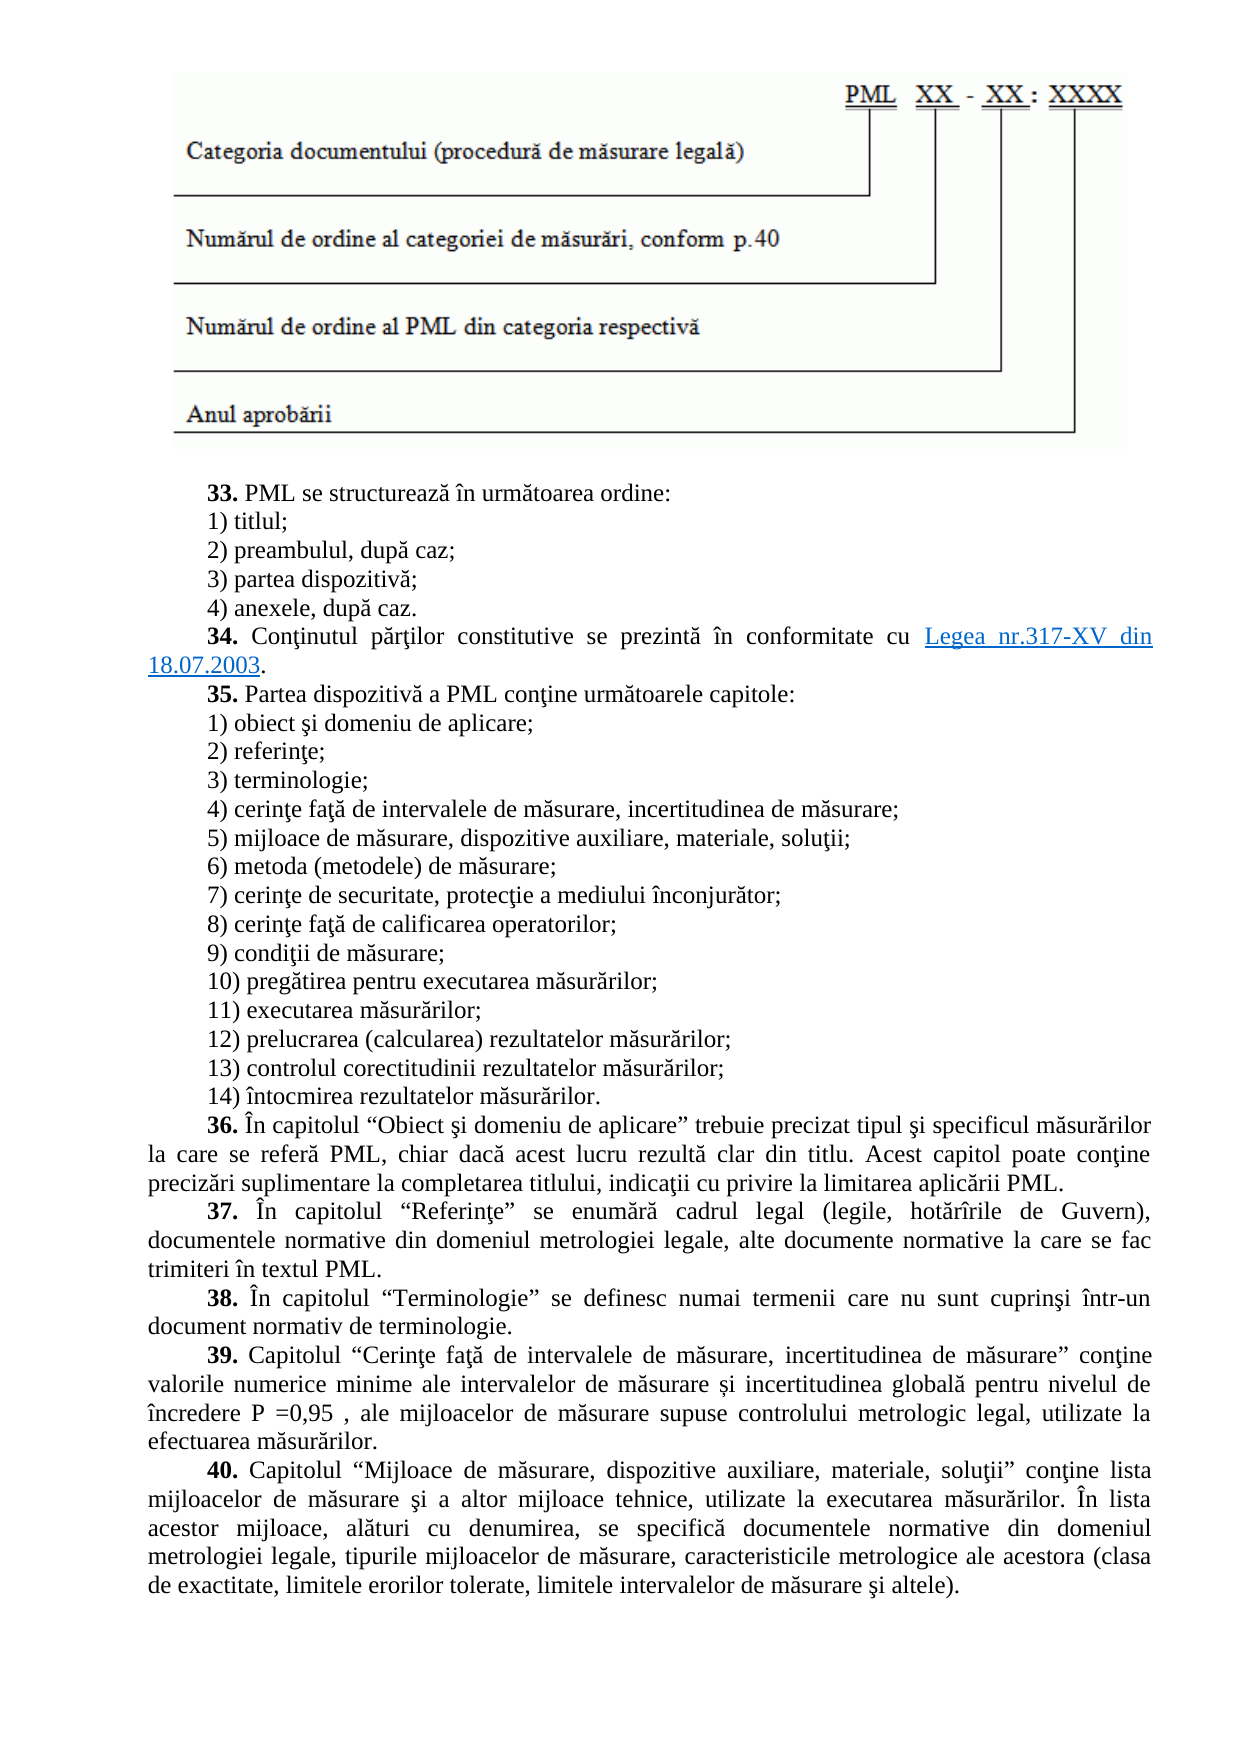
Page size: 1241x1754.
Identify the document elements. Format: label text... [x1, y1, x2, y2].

text 3) partea dispozitivă; [148, 564, 1152, 593]
text 7) cerinţe de securitate, protecţie a mediului înconjurător; [148, 880, 1152, 909]
text 4) anexele, după caz. [148, 593, 1152, 621]
text 11) executarea măsurărilor; [148, 995, 1152, 1024]
text 8) cerinţe faţă de calificarea operatorilor; [148, 909, 1152, 938]
text 13) controlul corectitudinii rezultatelor măsurărilor; [148, 1053, 1152, 1081]
text 1) titlul; [148, 506, 1152, 535]
text 37. În capitolul “Referinţe” se enumără cadrul legal (legile, hotărîrile de Guvern), documentele normative din domeniul metrologiei legale, alte documente normative la care se fac trimiteri în textul PML. [148, 1196, 1152, 1283]
text 33. PML se structurează în următoarea ordine: [148, 478, 1152, 506]
text 12) prelucrarea (calcularea) rezultatelor măsurărilor; [148, 1024, 1152, 1053]
text 36. În capitolul “Obiect şi domeniu de aplicare” trebuie precizat tipul şi specificul măsurărilor la care se referă PML, chiar dacă acest lucru rezultă clar din titlu. Acest capitol poate conţine precizări suplimentare la completarea titlului, indicaţii cu privire la limitarea aplicării PML. [148, 1110, 1152, 1196]
text 5) mijloace de măsurare, dispozitive auxiliare, materiale, soluţii; [148, 823, 1152, 851]
text 9) condiţii de măsurare; [148, 938, 1152, 966]
text 14) întocmirea rezultatelor măsurărilor. [148, 1081, 1152, 1110]
text 3) terminologie; [148, 765, 1152, 794]
text 4) cerinţe faţă de intervalele de măsurare, incertitudinea de măsurare; [148, 794, 1152, 823]
text 39. Capitolul “Cerinţe faţă de intervalele de măsurare, incertitudinea de măsurare” conţine valorile numerice minime ale intervalelor de măsurare și incertitudinea globală pentru nivelul de încredere P =0,95 , ale mijloacelor de măsurare supuse controlului metrologic legal, utilizate la efectuarea măsurărilor. [148, 1340, 1152, 1455]
text 34. Conţinutul părţilor constitutive se prezintă în conformitate cu Legea nr.317-XV din 18.07.2003. [148, 621, 1152, 679]
text 38. În capitolul “Terminologie” se definesc numai termenii care nu sunt cuprinşi într-un document normativ de terminologie. [148, 1283, 1152, 1340]
picture [172, 73, 1129, 449]
text 40. Capitolul “Mijloace de măsurare, dispozitive auxiliare, materiale, soluţii” conţine lista mijloacelor de măsurare şi a altor mijloace tehnice, utilizate la executarea măsurărilor. În lista acestor mijloace, alături cu denumirea, se specifică documentele normative din domeniul metrologiei legale, tipurile mijloacelor de măsurare, caracteristicile metrologice ale acestora (clasa de exactitate, limitele erorilor tolerate, limitele intervalelor de măsurare şi altele). [148, 1455, 1152, 1599]
text 1) obiect şi domeniu de aplicare; [148, 708, 1152, 736]
text 6) metoda (metodele) de măsurare; [148, 851, 1152, 880]
text 2) referinţe; [148, 736, 1152, 765]
text 2) preambulul, după caz; [148, 535, 1152, 564]
text 10) pregătirea pentru executarea măsurărilor; [148, 966, 1152, 995]
text 35. Partea dispozitivă a PML conţine următoarele capitole: [148, 679, 1152, 708]
